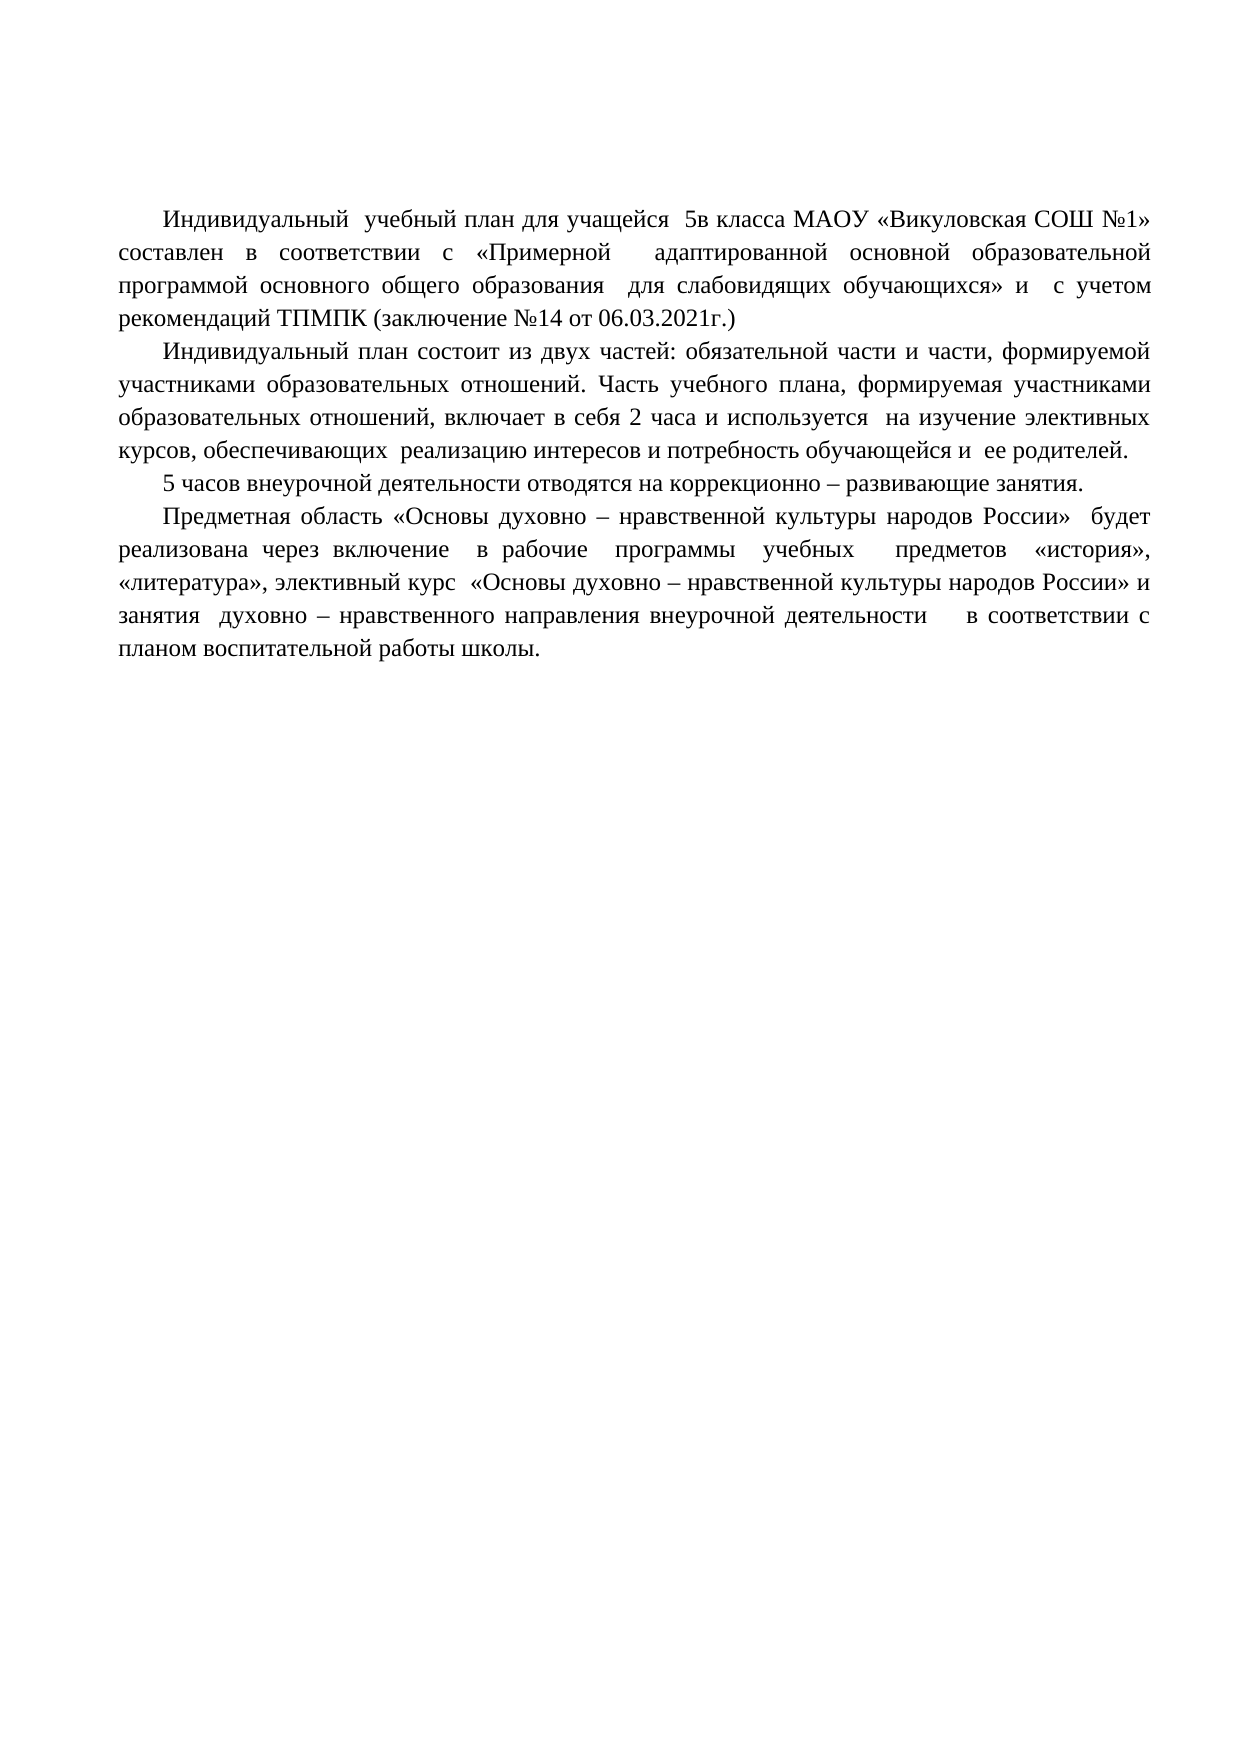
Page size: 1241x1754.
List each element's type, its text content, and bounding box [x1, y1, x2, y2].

text Индивидуальный план состоит из двух частей: обязательной части и части, формируемой участниками образовательных отношений. Часть учебного плана, формируемая участниками образовательных отношений, включает в себя 2 часа и используется на изучение элективных курсов, обеспечивающих реализацию интересов и потребность обучающейся и ее родителей. [118, 336, 1152, 463]
text Индивидуальный учебный план для учащейся 5в класса МАОУ «Викуловская СОШ №1» составлен в соответствии с «Примерной адаптированной основной образовательной программой основного общего образования для слабовидящих обучающихся» и с учетом рекомендаций ТПМПК (заключение №14 от 06.03.2021г.) [118, 204, 1152, 331]
text Предметная область «Основы духовно – нравственной культуры народов России» будет реализована через включение в рабочие программы учебных предметов «история», «литература», элективный курс «Основы духовно – нравственной культуры народов России» и занятия духовно – нравственного направления внеурочной деятельности в соответствии с планом воспитательной работы школы. [118, 501, 1152, 662]
text 5 часов внеурочной деятельности отводятся на коррекционно – развивающие занятия. [118, 468, 1152, 497]
